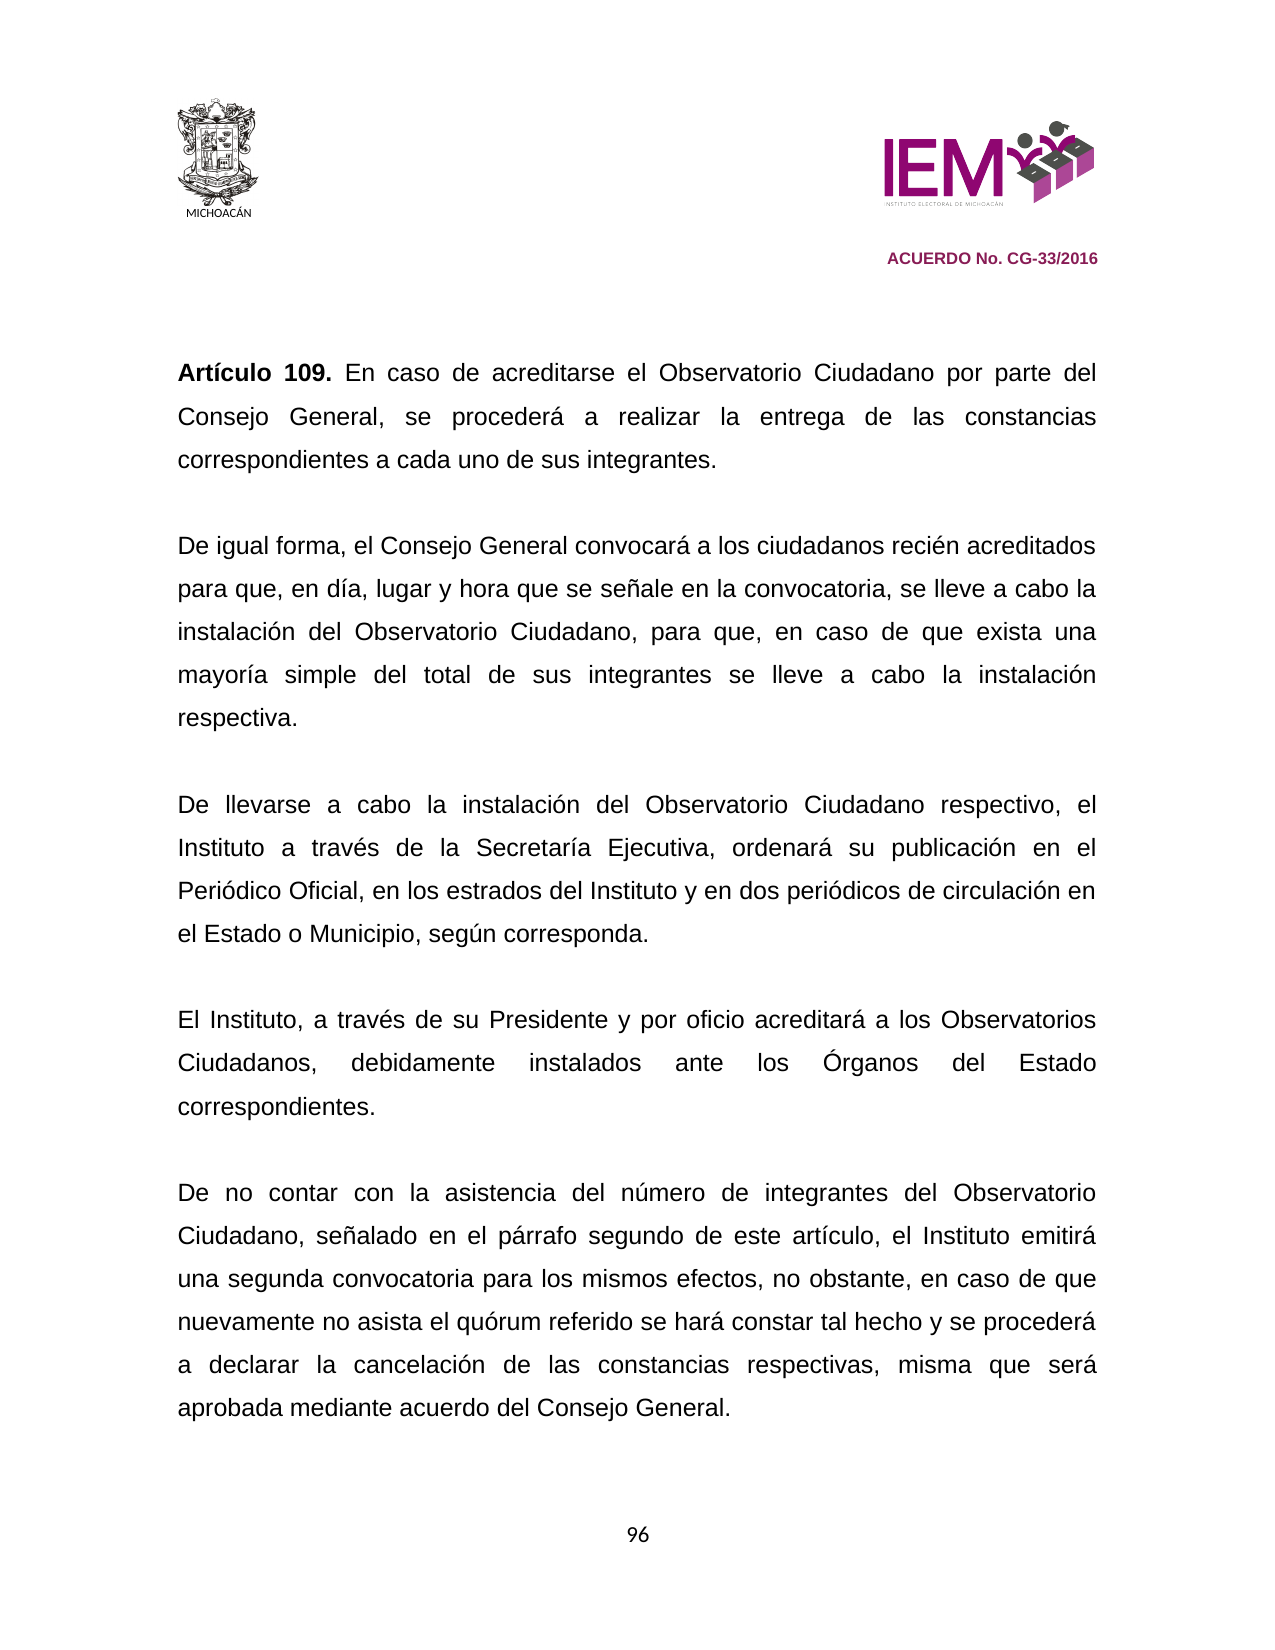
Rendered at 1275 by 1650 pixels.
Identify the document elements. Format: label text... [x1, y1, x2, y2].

text De igual forma, el Consejo General convocará a los ciudadanos recién acreditados para que, en día, lugar y hora que se señale en la convocatoria, se lleve a cabo la instalación del Observatorio Ciudadano, para que, en caso de que exista una mayoría simple del total de sus integrantes se lleve a cabo la instalación respectiva. [177, 531, 1098, 732]
text Artículo 109. En caso de acreditarse el Observatorio Ciudadano por parte del Consejo General, se procederá a realizar la entrega de las constancias correspondientes a cada uno de sus integrantes. [177, 358, 1098, 473]
text De no contar con la asistencia del número de integrantes del Observatorio Ciudadano, señalado en el párrafo segundo de este artículo, el Instituto emitirá una segunda convocatoria para los mismos efectos, no obstante, en caso de que nuevamente no asista el quórum referido se hará constar tal hecho y se procederá a declarar la cancelación de las constancias respectivas, misma que será aprobada mediante acuerdo del Consejo General. [177, 1178, 1098, 1422]
text El Instituto, a través de su Presidente y por oficio acreditará a los Observatorios Ciudadanos, debidamente instalados ante los Órganos del Estado correspondientes. [177, 1005, 1098, 1120]
text De llevarse a cabo la instalación del Observatorio Ciudadano respectivo, el Instituto a través de la Secretaría Ejecutiva, ordenará su publicación en el Periódico Oficial, en los estrados del Instituto y en dos periódicos de circulación en el Estado o Municipio, según corresponda. [177, 789, 1098, 948]
picture [177, 98, 259, 206]
picture [884, 121, 1094, 206]
